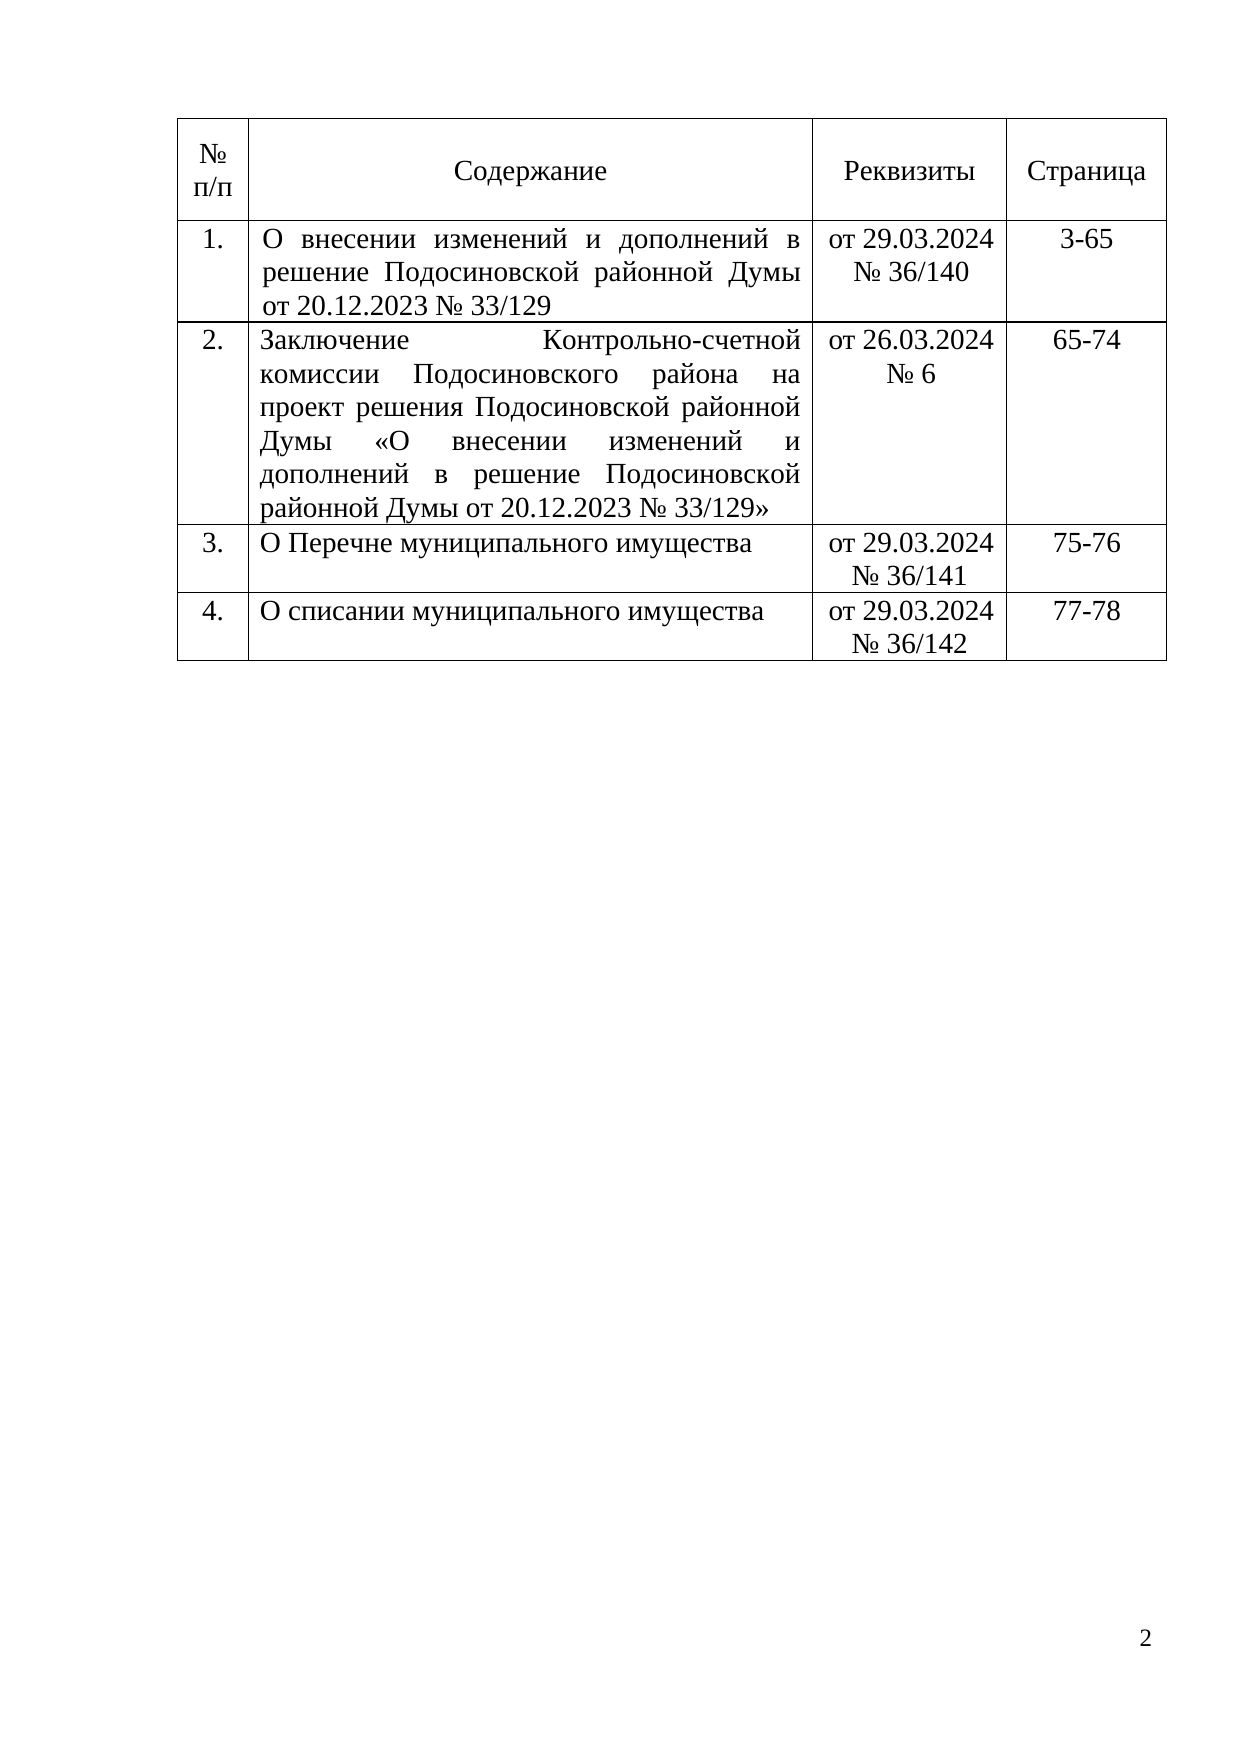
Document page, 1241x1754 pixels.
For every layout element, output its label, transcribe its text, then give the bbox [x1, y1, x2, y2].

table_cell О списании муниципального имущества [249, 593, 812, 660]
table_cell от 26.03.2024 № 6 [813, 323, 1006, 524]
table_cell 2. [178, 323, 248, 524]
table_header № п/п [178, 119, 248, 220]
table_header Страница [1007, 119, 1166, 220]
table_cell О внесении изменений и дополнений в решение Подосиновской районной Думы от 20.12.2023 № 33/129 [249, 221, 812, 321]
table_cell О Перечне муниципального имущества [249, 525, 812, 592]
table_cell от 29.03.2024 № 36/142 [813, 593, 1006, 660]
table_header Реквизиты [813, 119, 1006, 220]
table_cell от 29.03.2024 № 36/140 [813, 221, 1006, 321]
table_header Содержание [249, 119, 812, 220]
table_cell Заключение Контрольно-счетной комиссии Подосиновского района на проект решения Подосиновской районной Думы «О внесении изменений и дополнений в решение Подосиновской районной Думы от 20.12.2023 № 33/129» [249, 323, 812, 524]
table_cell 1. [178, 221, 248, 321]
table_cell от 29.03.2024 № 36/141 [813, 525, 1006, 592]
table_cell 3-65 [1007, 221, 1166, 321]
table_cell 3. [178, 525, 248, 592]
table_cell 65-74 [1007, 323, 1166, 524]
table_cell 77-78 [1007, 593, 1166, 660]
table_cell 75-76 [1007, 525, 1166, 592]
table_cell 4. [178, 593, 248, 660]
